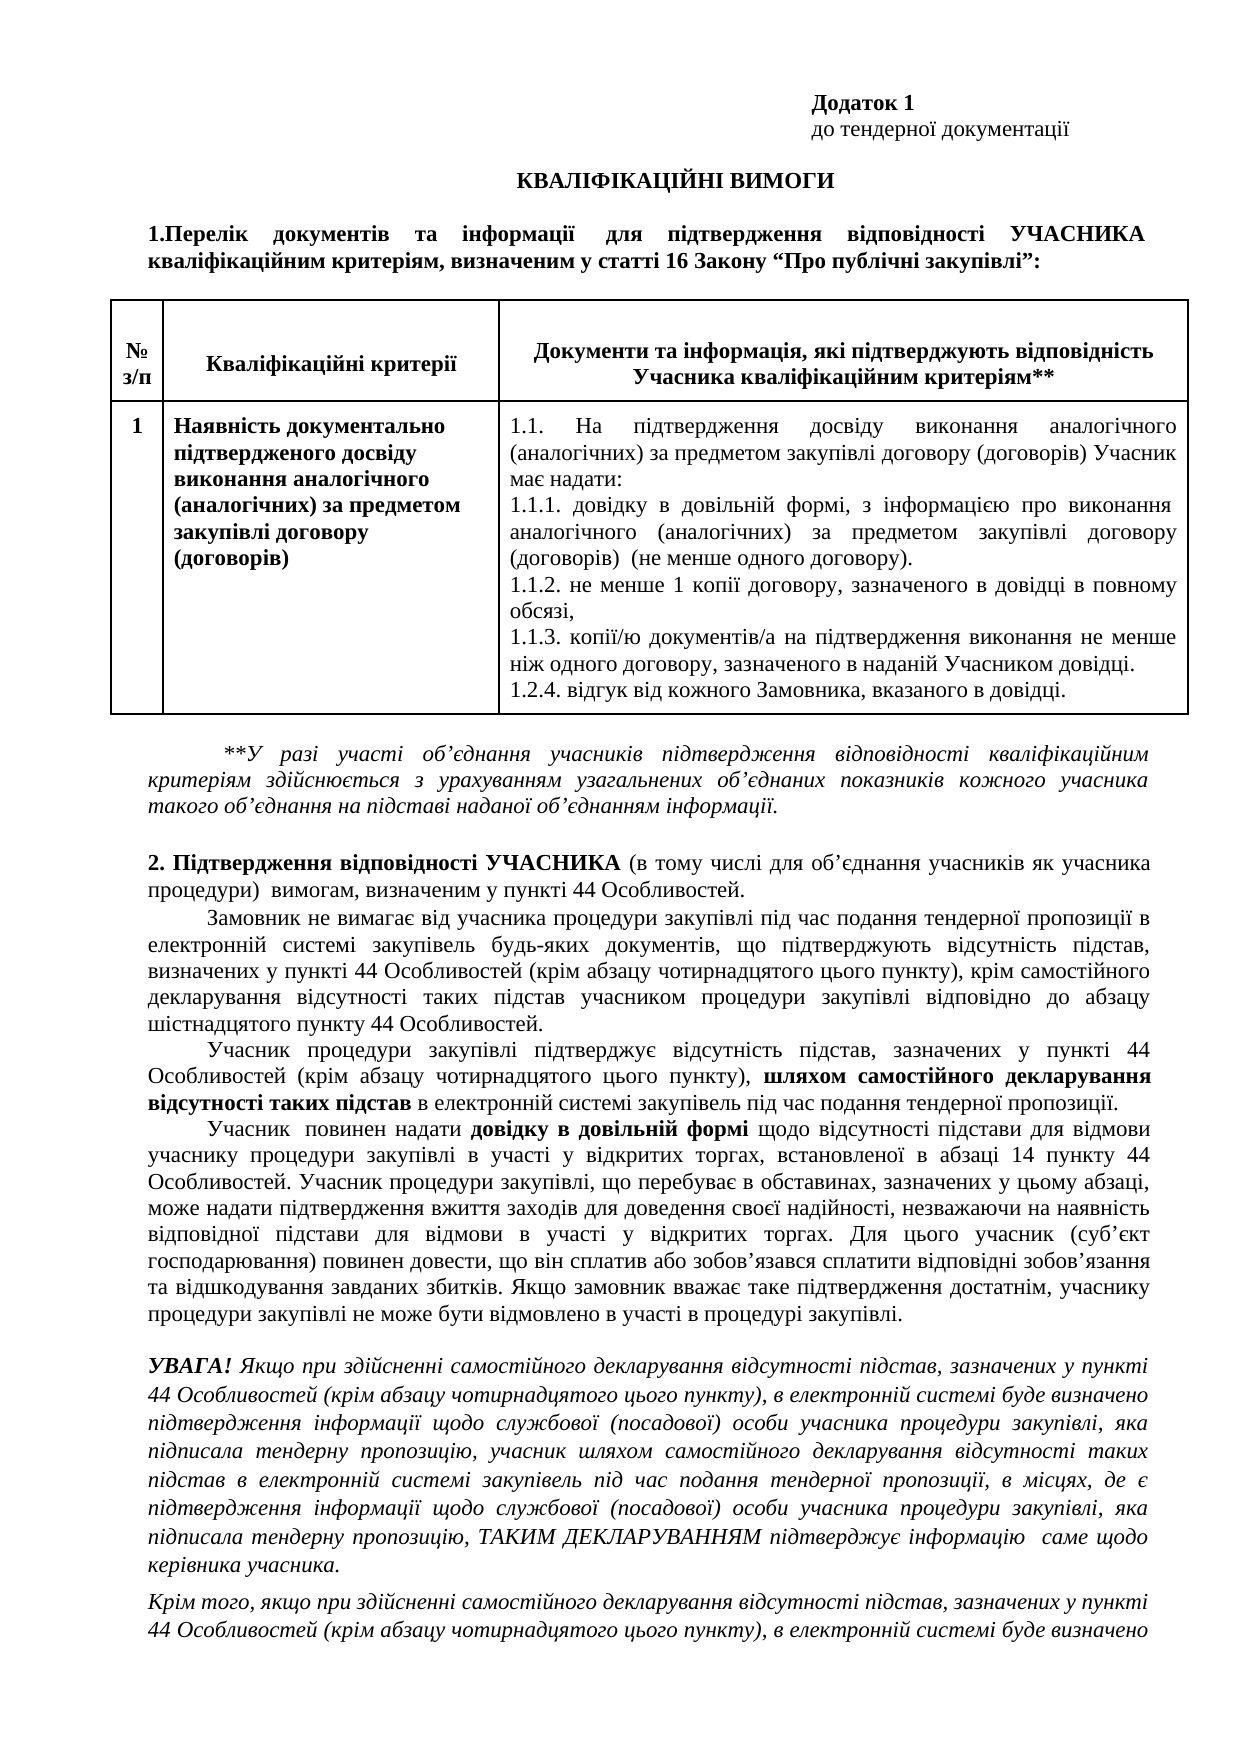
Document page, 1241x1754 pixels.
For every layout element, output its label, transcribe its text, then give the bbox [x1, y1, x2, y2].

text Учасник повинен надати довідку в довільній формі щодо відсутності підстави для відмови учаснику процедури закупівлі в участі у відкритих торгах, встановленої в абзаці 14 пункту 44 Особливостей. Учасник процедури закупівлі, що перебуває в обставинах, зазначених у цьому абзаці, може надати підтвердження вжиття заходів для доведення своєї надійності, незважаючи на наявність відповідної підстави для відмови в участі у відкритих торгах. Для цього учасник (суб’єкт господарювання) повинен довести, що він сплатив або зобов’язався сплатити відповідні зобов’язання та відшкодування завданих збитків. Якщо замовник вважає таке підтвердження достатнім, учаснику процедури закупівлі не може бути відмовлено в участі в процедурі закупівлі. [148, 1115, 1152, 1326]
table_header Документи та інформація, які підтверджують відповідність Учасника кваліфікаційним критеріям** [500, 301, 1187, 400]
table_cell Наявність документально підтвердженого досвіду виконання аналогічного (аналогічних) за предметом закупівлі договору (договорів) [164, 402, 498, 713]
text 2. Підтвердження відповідності УЧАСНИКА (в тому числі для об’єднання учасників як учасника процедури) вимогам, визначеним у пункті 44 Особливостей. [148, 849, 1152, 902]
text **У разі участі об’єднання учасників підтвердження відповідності кваліфікаційним критеріям здійснюється з урахуванням узагальнених об’єднаних показників кожного учасника такого об’єднання на підставі наданої об’єднанням інформації. [148, 740, 1152, 819]
table_cell 1 [112, 402, 162, 713]
text 1.Перелік документів та інформації для підтвердження відповідності УЧАСНИКА кваліфікаційним критеріям, визначеним у статті 16 Закону “Про публічні закупівлі”: [148, 220, 1152, 273]
table_header № з/п [112, 301, 162, 400]
text Замовник не вимагає від учасника процедури закупівлі під час подання тендерної пропозиції в електронній системі закупівель будь-яких документів, що підтверджують відсутність підстав, визначених у пункті 44 Особливостей (крім абзацу чотирнадцятого цього пункту), крім самостійного декларування відсутності таких підстав учасником процедури закупівлі відповідно до абзацу шістнадцятого пункту 44 Особливостей. [148, 904, 1152, 1036]
text Учасник процедури закупівлі підтверджує відсутність підстав, зазначених у пункті 44 Особливостей (крім абзацу чотирнадцятого цього пункту), шляхом самостійного декларування відсутності таких підстав в електронній системі закупівель під час подання тендерної пропозиції. [148, 1036, 1152, 1115]
table_cell 1.1. На підтвердження досвіду виконання аналогічного (аналогічних) за предметом закупівлі договору (договорів) Учасник має надати: 1.1.1. довідку в довільній формі, з інформацією про виконання аналогічного (аналогічних) за предметом закупівлі договору (договорів) (не менше одного договору). 1.1.2. не менше 1 копії договору, зазначеного в довідці в повному обсязі, 1.1.3. копії/ю документів/а на підтвердження виконання не менше ніж одного договору, зазначеного в наданій Учасником довідці. 1.2.4. відгук від кожного Замовника, вказаного в довідці. [500, 402, 1187, 713]
text Додаток 1 [811, 88, 1152, 115]
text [148, 1588, 1152, 1643]
text до тендерної документації [811, 115, 1152, 141]
table_header Кваліфікаційні критерії [164, 301, 498, 400]
text УВАГА! Якщо при здійсненні самостійного декларування відсутності підстав, зазначених у пункті 44 Особливостей (крім абзацу чотирнадцятого цього пункту), в електронній системі буде визначено підтвердження інформації щодо службової (посадової) особи учасника процедури закупівлі, яка підписала тендерну пропозицію, учасник шляхом самостійного декларування відсутності таких підстав в електронній системі закупівель під час подання тендерної пропозиції, в місцях, де є підтвердження інформації щодо службової (посадової) особи учасника процедури закупівлі, яка підписала тендерну пропозицію, ТАКИМ ДЕКЛАРУВАННЯМ підтверджує інформацію саме щодо керівника учасника. [148, 1352, 1152, 1578]
text КВАЛІФІКАЦІЙНІ ВИМОГИ [443, 168, 1152, 194]
